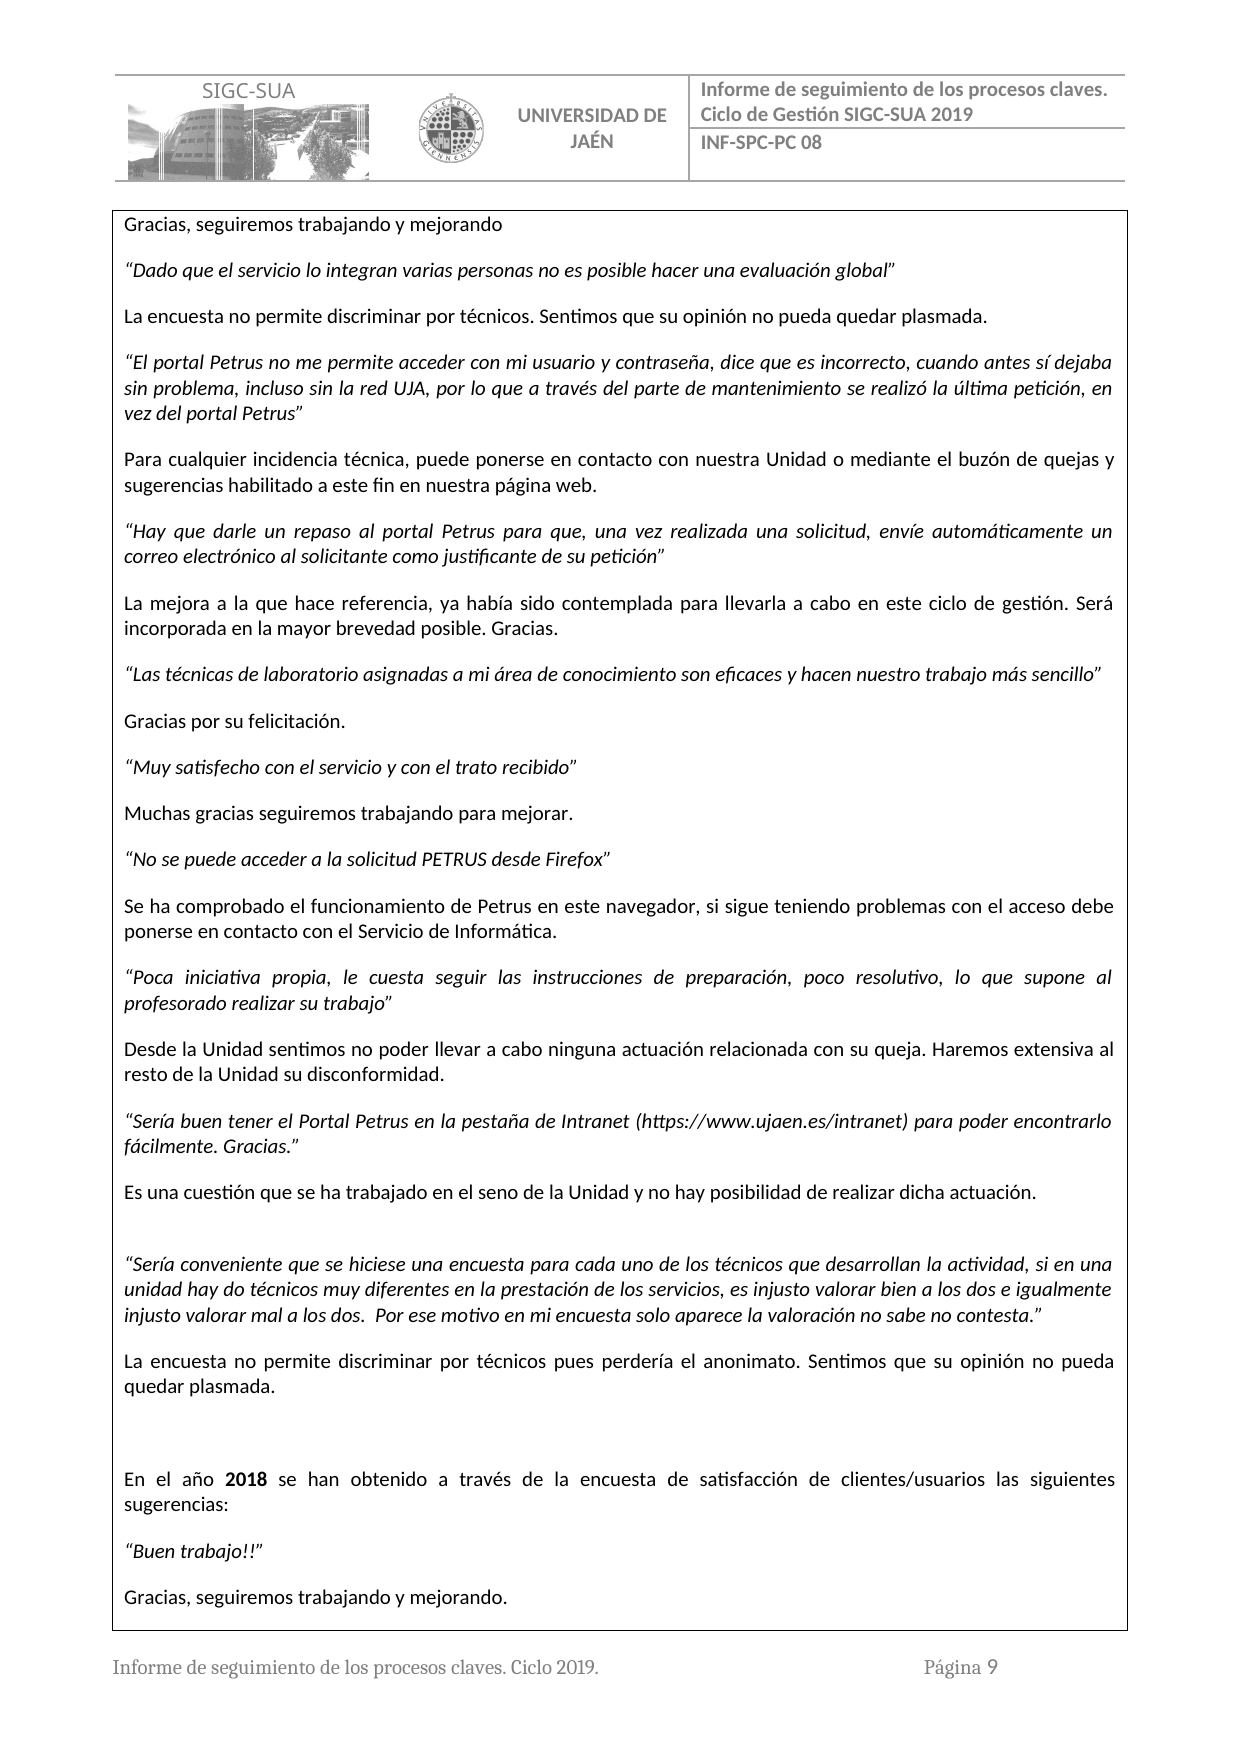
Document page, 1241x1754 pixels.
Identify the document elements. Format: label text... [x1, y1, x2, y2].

picture [128, 104, 369, 180]
